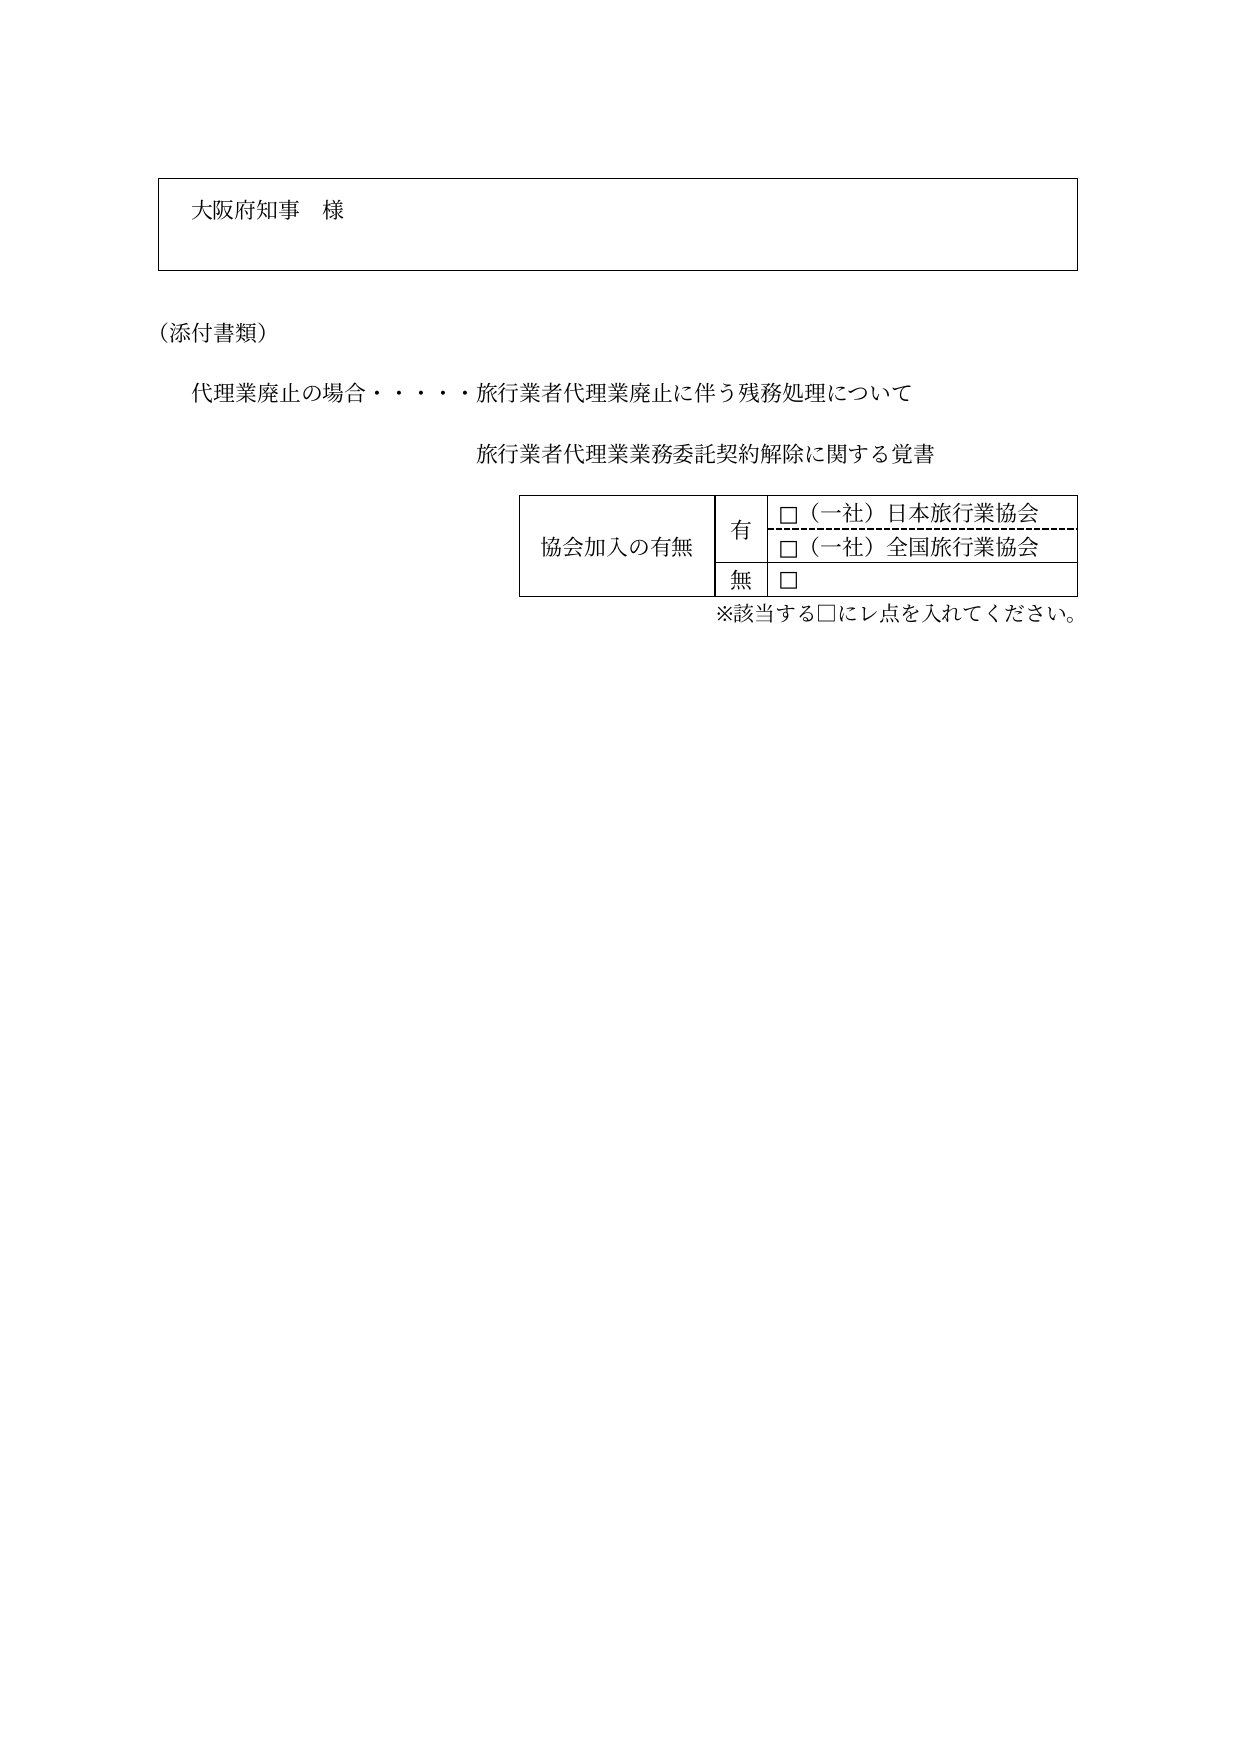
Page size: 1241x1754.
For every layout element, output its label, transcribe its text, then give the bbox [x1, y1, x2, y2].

text 代理業廃止の場合・・・・・旅行業者代理業廃止に伴う残務処理について [148, 362, 1092, 423]
table_cell 無 [716, 563, 767, 596]
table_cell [159, 179, 1077, 270]
text 旅行業者代理業業務委託契約解除に関する覚書 [148, 423, 1092, 484]
text （添付書類） [148, 301, 1092, 362]
table_header 有 [716, 496, 767, 562]
table_header □（一社）日本旅行業協会 [768, 496, 1077, 528]
table_cell □（一社）全国旅行業協会 [768, 528, 1077, 562]
table_header 協会加入の有無 [520, 496, 714, 596]
table_cell □ [768, 563, 1077, 596]
